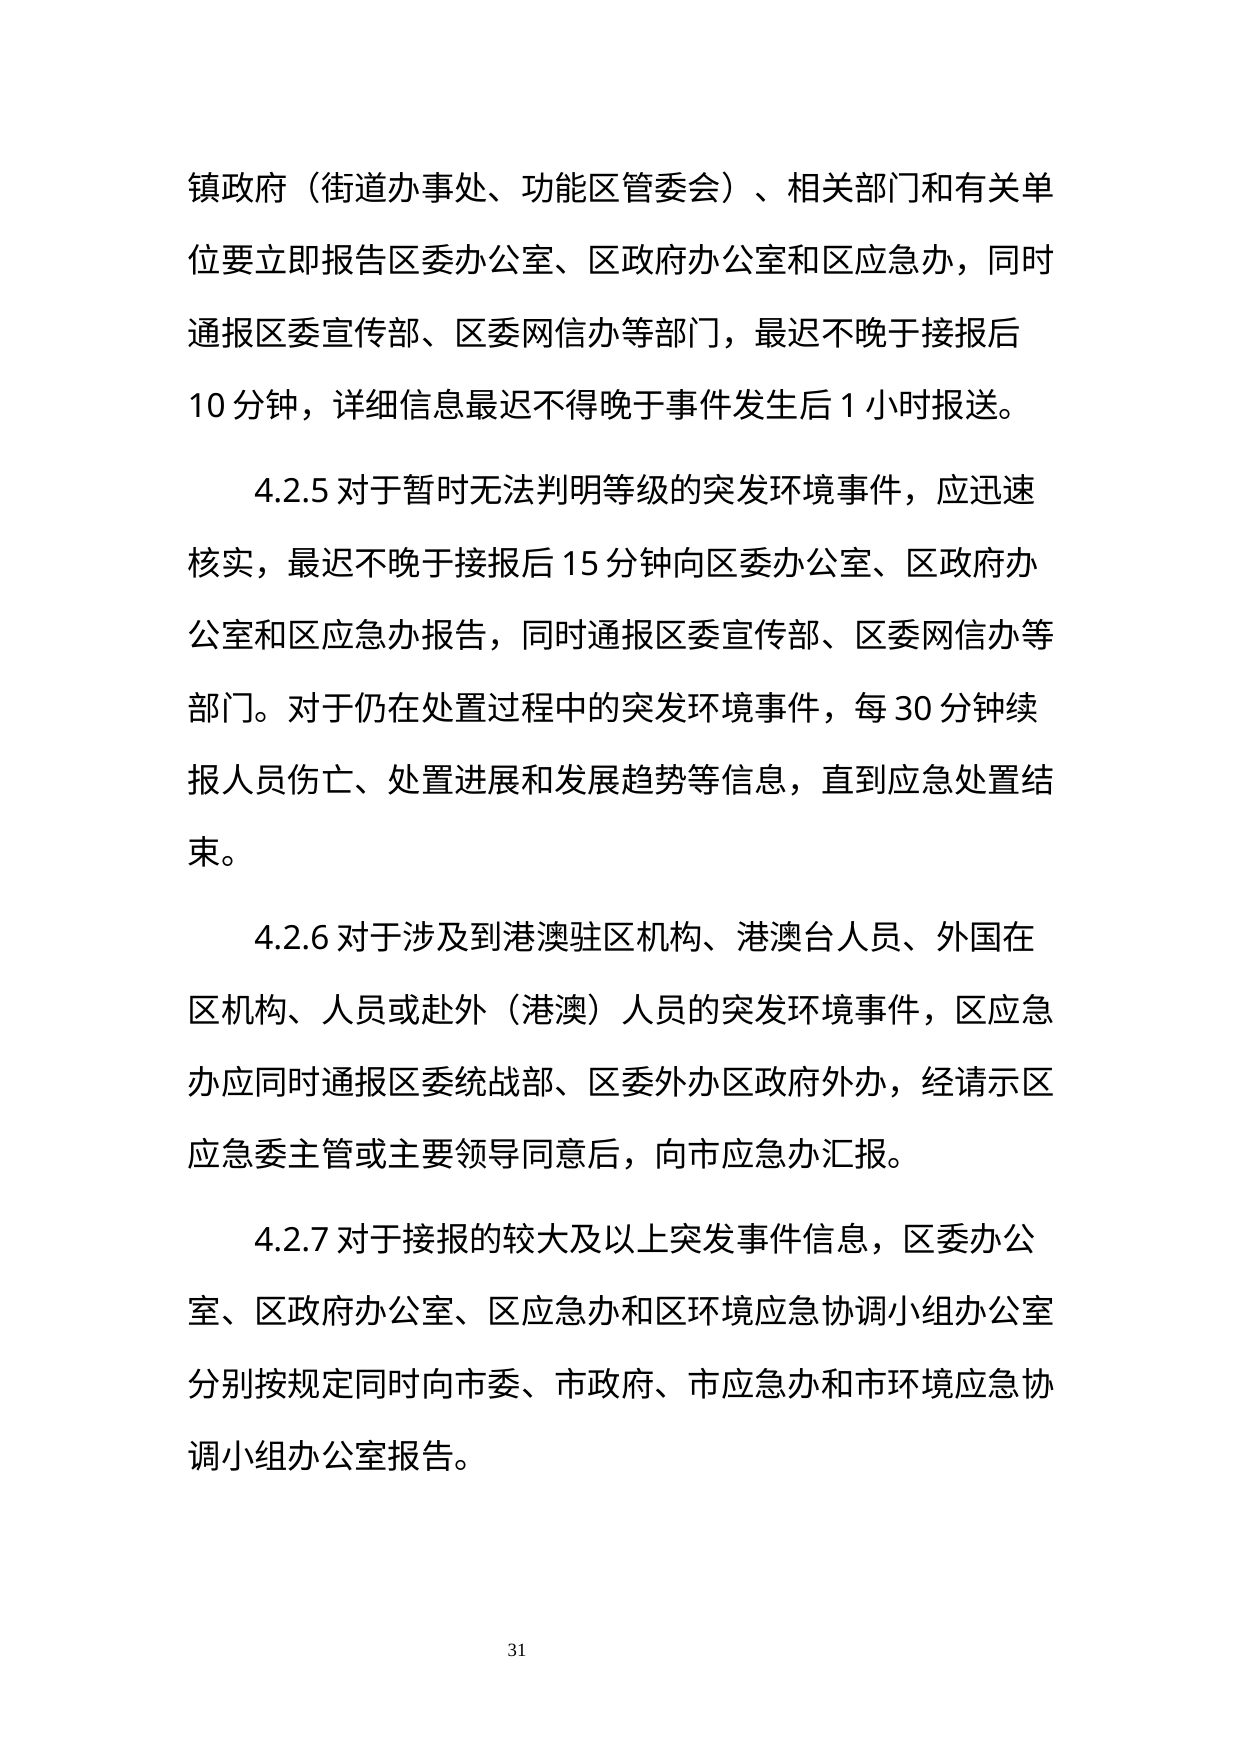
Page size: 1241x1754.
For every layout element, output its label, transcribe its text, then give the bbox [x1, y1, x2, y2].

text 4.2.5对于暂时无法判明等级的突发环境事件，应迅速核实，最迟不晚于接报后15分钟向区委办公室、区政府办公室和区应急办报告，同时通报区委宣传部、区委网信办等部门。对于仍在处置过程中的突发环境事件，每30分钟续报人员伤亡、处置进展和发展趋势等信息，直到应急处置结束。 [187, 464, 1062, 874]
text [187, 162, 1062, 427]
text 4.2.6对于涉及到港澳驻区机构、港澳台人员、外国在区机构、人员或赴外（港澳）人员的突发环境事件，区应急办应同时通报区委统战部、区委外办区政府外办，经请示区应急委主管或主要领导同意后，向市应急办汇报。 [187, 911, 1062, 1176]
text 4.2.7对于接报的较大及以上突发事件信息，区委办公室、区政府办公室、区应急办和区环境应急协调小组办公室分别按规定同时向市委、市政府、市应急办和市环境应急协调小组办公室报告。 [187, 1213, 1062, 1478]
